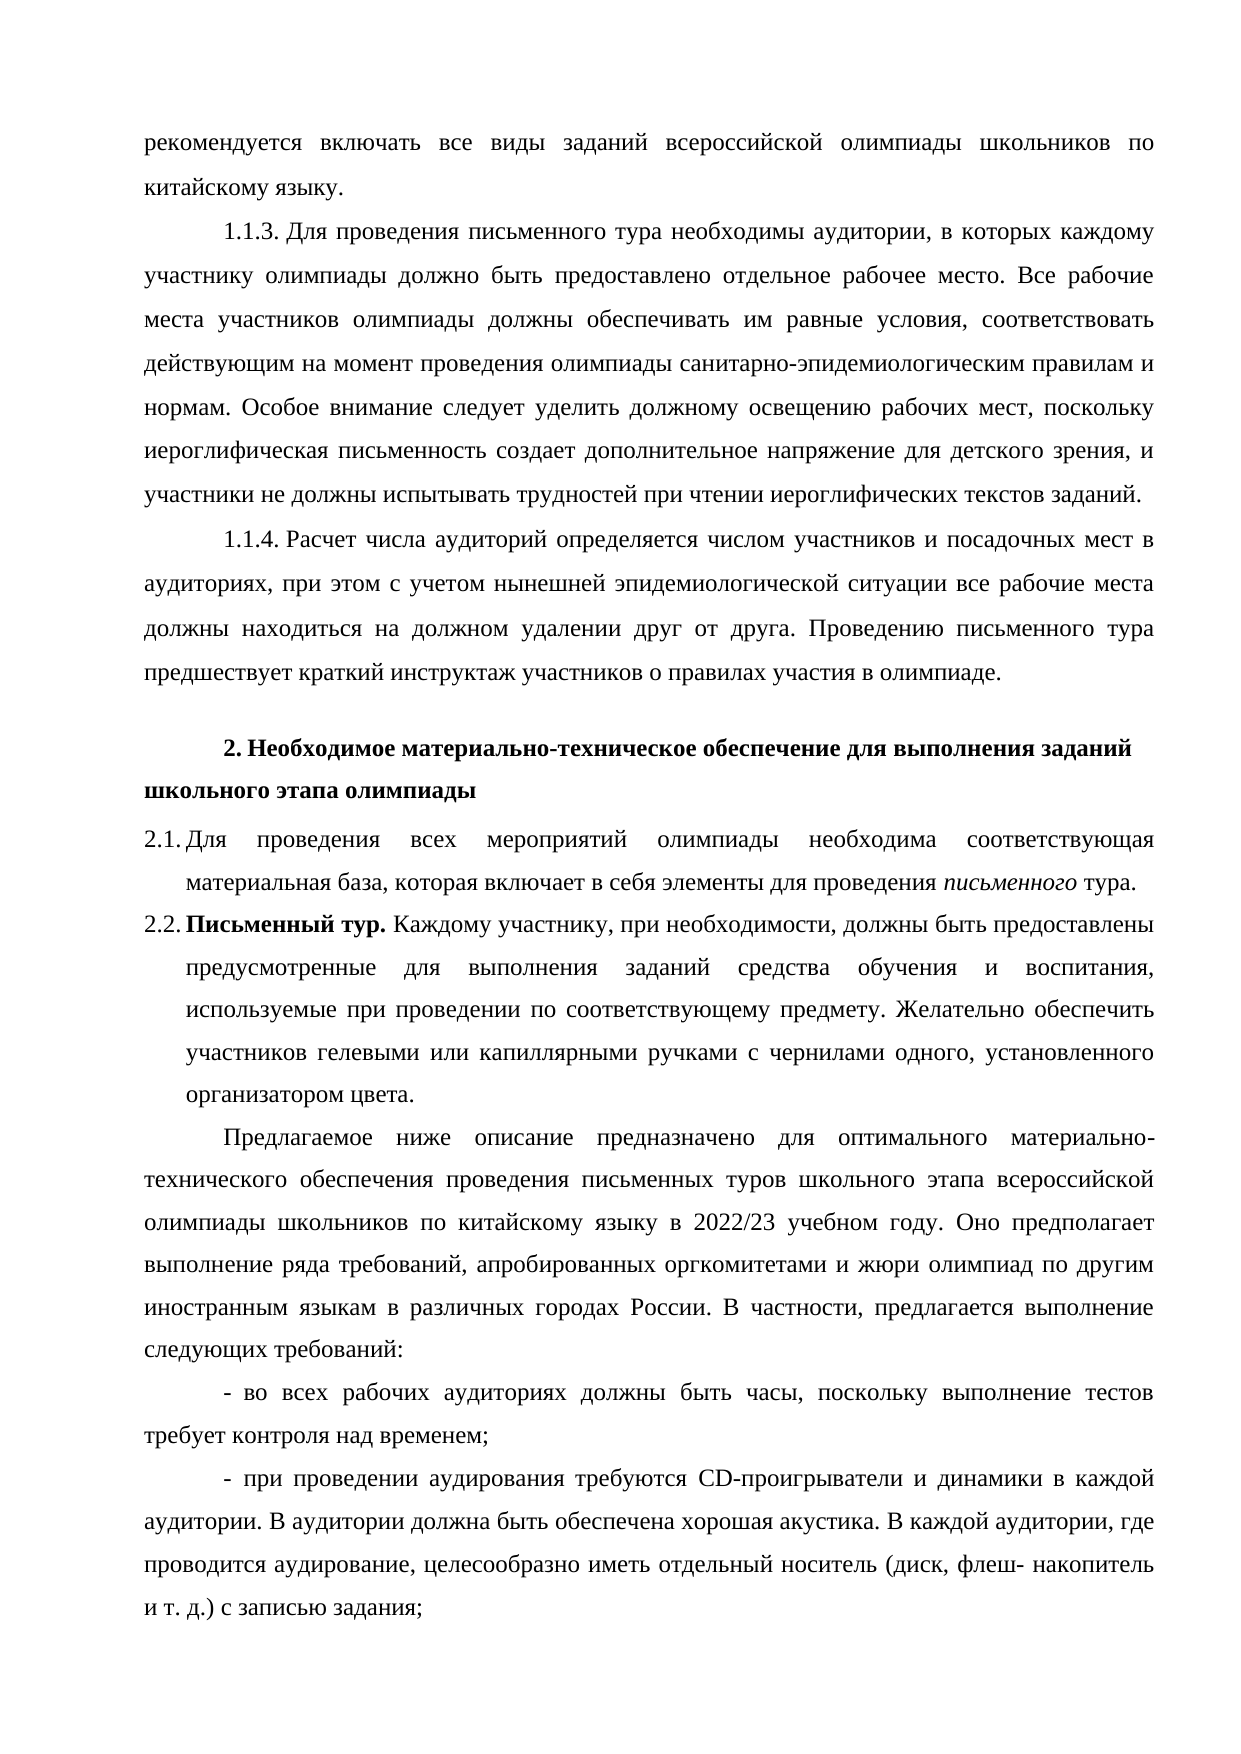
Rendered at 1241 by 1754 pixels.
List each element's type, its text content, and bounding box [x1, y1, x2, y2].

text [144, 115, 1155, 204]
list Для проведения всех мероприятий олимпиады необходима соответствующая материальная база, которая включает в себя элементы для проведения письменного тура. [144, 814, 1155, 899]
list Письменный тур. Каждому участнику, при необходимости, должны быть предоставлены предусмотренные для выполнения заданий средства обучения и воспитания, используемые при проведении по соответствующему предмету. Желательно обеспечить участников гелевыми или капиллярными ручками с чернилами одного, установленного организатором цвета. [144, 899, 1155, 1111]
list при проведении аудирования требуются CD-проигрыватели и динамики в каждой аудитории. В аудитории должна быть обеспечена хорошая акустика. В каждой аудитории, где проводится аудирование, целесообразно иметь отдельный носитель (диск, флеш- накопитель и т. д.) с записью задания; [144, 1452, 1155, 1624]
list Для проведения письменного тура необходимы аудитории, в которых каждому участнику олимпиады должно быть предоставлено отдельное рабочее место. Все рабочие места участников олимпиады должны обеспечивать им равные условия, соответствовать действующим на момент проведения олимпиады санитарно-эпидемиологическим правилам и нормам. Особое внимание следует уделить должному освещению рабочих мест, поскольку иероглифическая письменность создает дополнительное напряжение для детского зрения, и участники не должны испытывать трудностей при чтении иероглифических текстов заданий. [144, 204, 1155, 512]
list Необходимое материально-техническое обеспечение для выполнения заданий школьного этапа олимпиады [144, 722, 1155, 807]
list Расчет числа аудиторий определяется числом участников и посадочных мест в аудиториях, при этом с учетом нынешней эпидемиологической ситуации все рабочие места должны находиться на должном удалении друг от друга. Проведению письменного тура предшествует краткий инструктаж участников о правилах участия в олимпиаде. [144, 512, 1155, 690]
list во всех рабочих аудиториях должны быть часы, поскольку выполнение тестов требует контроля над временем; [144, 1366, 1155, 1452]
text Предлагаемое ниже описание предназначено для оптимального материальнотехнического обеспечения проведения письменных туров школьного этапа всероссийской олимпиады школьников по китайскому языку в 2022/23 учебном году. Оно предполагает выполнение ряда требований, апробированных оргкомитетами и жюри олимпиад по другим иностранным языкам в различных городах России. В частности, предлагается выполнение следующих требований: [144, 1111, 1155, 1366]
